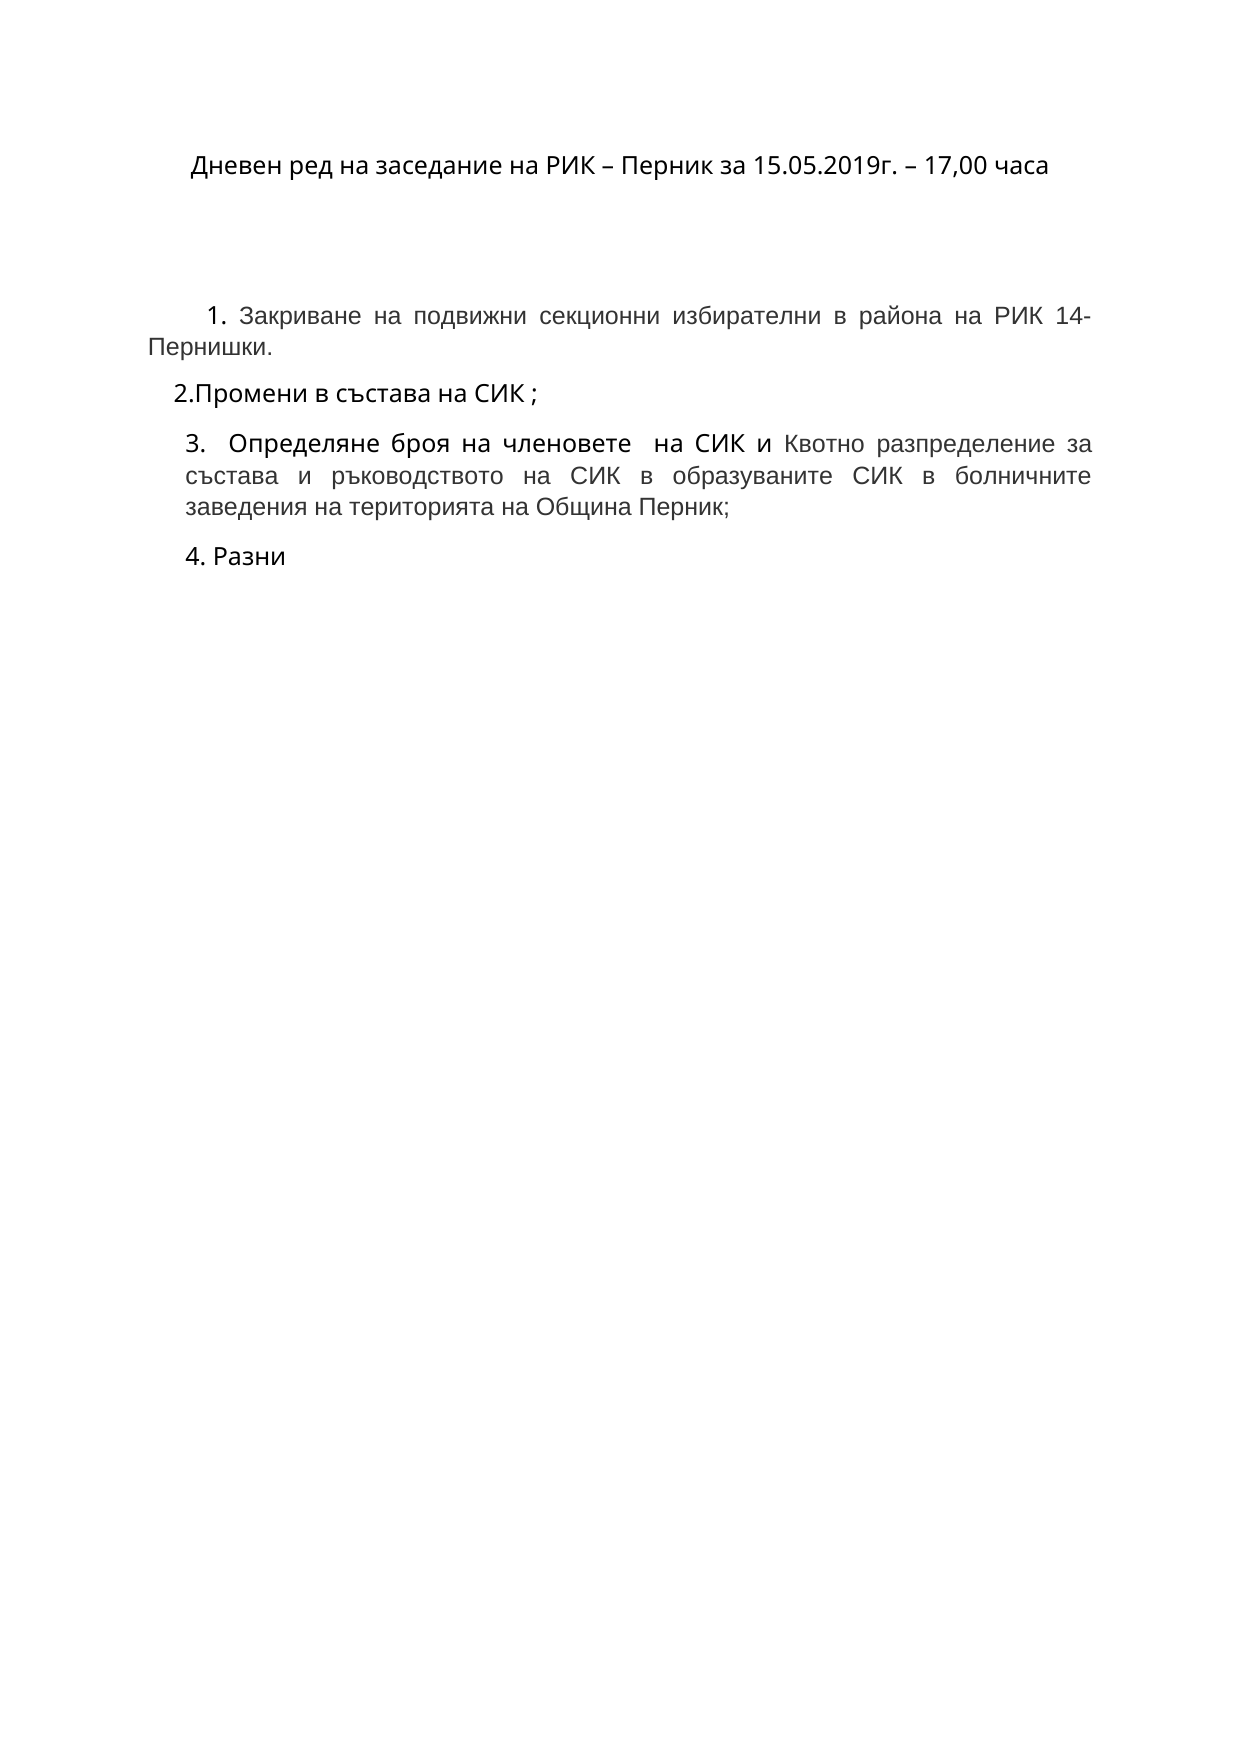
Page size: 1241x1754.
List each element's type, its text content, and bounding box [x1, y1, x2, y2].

text 1. Закриване на подвижни секционни избирателни в района на РИК 14-Пернишки. [148, 297, 1093, 360]
text 2.Промени в състава на СИК ; [148, 376, 1093, 410]
text 3. Определяне броя на членовете на СИК и Квотно разпределение за състава и ръководството на СИК в образуваните СИК в болничните заведения на територията на Община Перник; [185, 490, 1093, 521]
text 3. Определяне броя на членовете на СИК и Квотно разпределение за състава и ръководството на СИК в образуваните СИК в болничните заведения на територията на Община Перник; [185, 426, 1093, 461]
text Дневен ред на заседание на РИК – Перник за 15.05.2019г. – 17,00 часа [148, 148, 1093, 182]
text 4. Разни [185, 539, 1093, 573]
